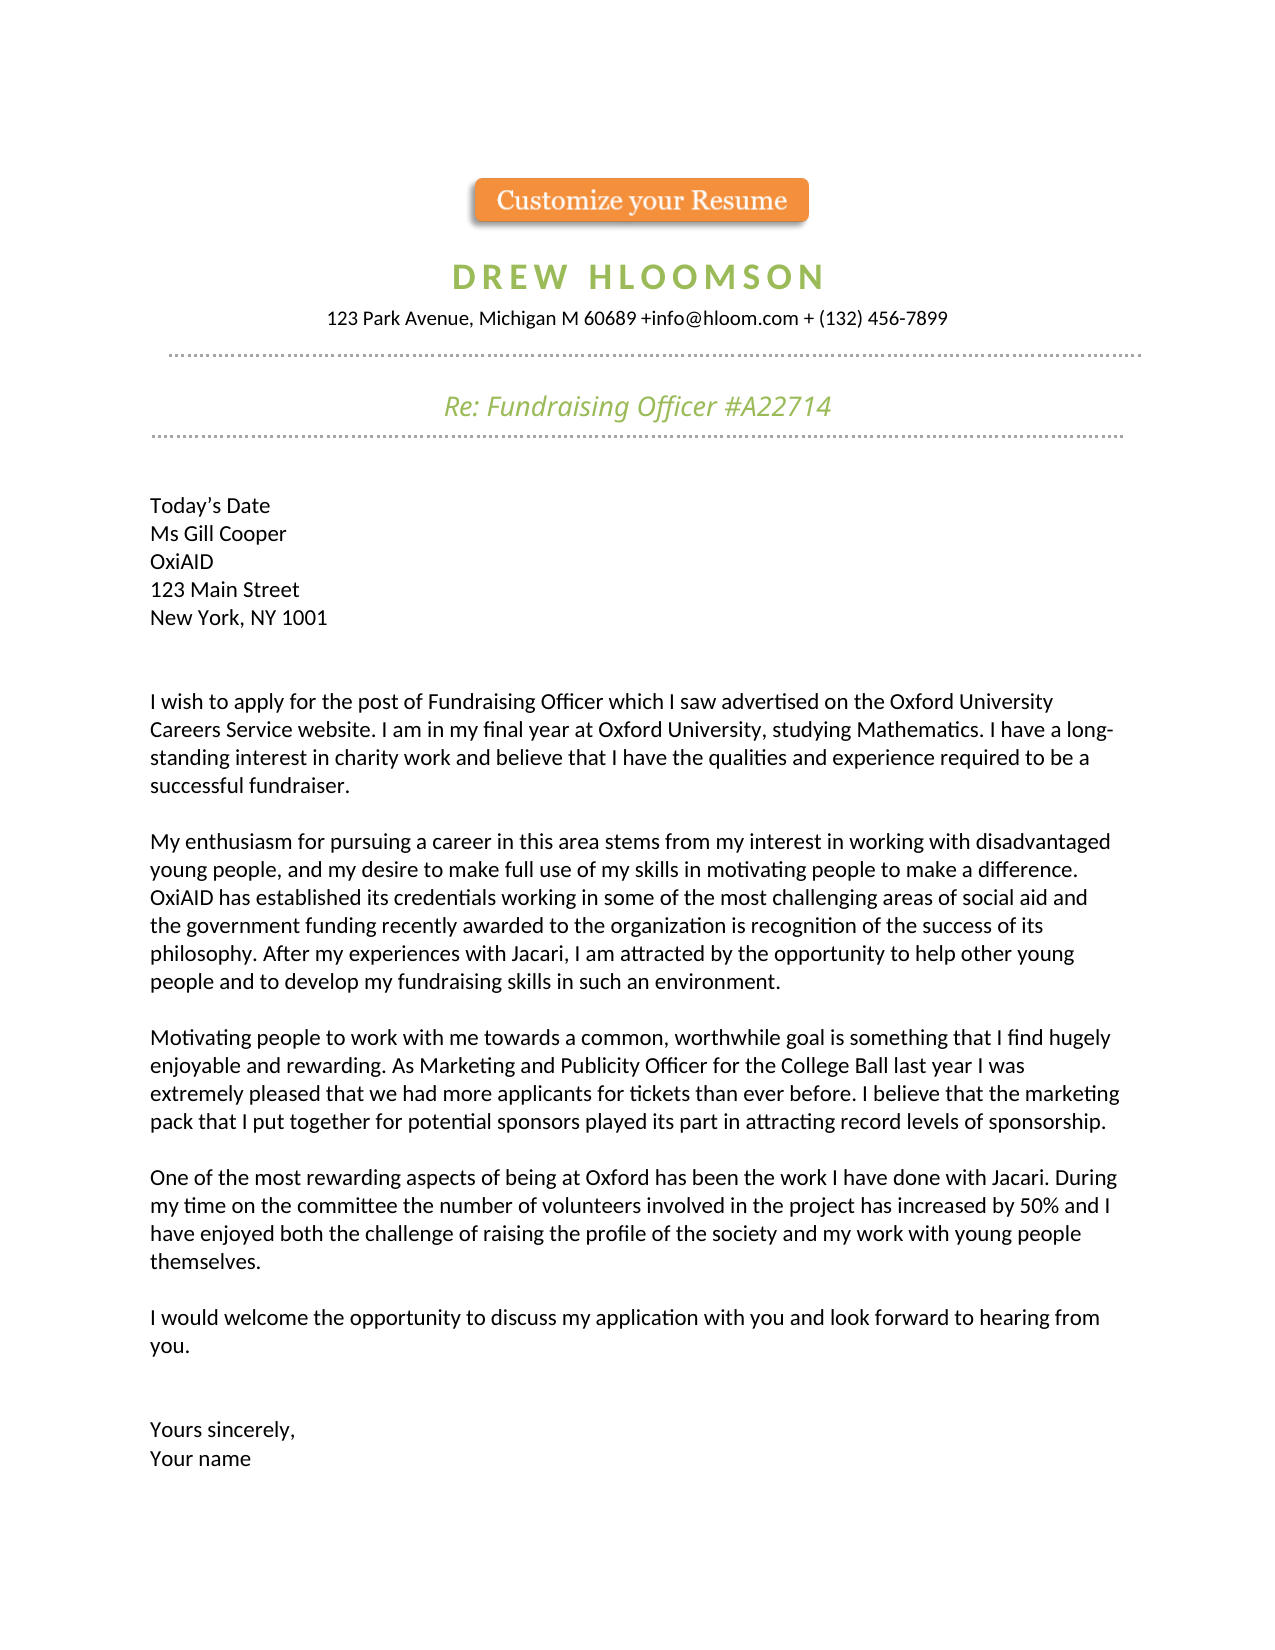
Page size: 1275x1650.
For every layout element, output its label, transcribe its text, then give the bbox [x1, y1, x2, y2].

picture [462, 170, 813, 246]
text Yours sincerely, [150, 1416, 1125, 1444]
text I would welcome the opportunity to discuss my application with you and look forward to hearing from you. [150, 1303, 1125, 1359]
text One of the most rewarding aspects of being at Oxford has been the work I have done with Jacari. During my time on the committee the number of volunteers involved in the project has increased by 50% and I have enjoyed both the challenge of raising the profile of the society and my work with young people themselves. [150, 1163, 1125, 1276]
text Your name [150, 1444, 1125, 1472]
text I wish to apply for the post of Fundraising Officer which I saw advertised on the Oxford University Careers Service website. I am in my final year at Oxford University, studying Mathematics. I have a long-standing interest in charity work and believe that I have the qualities and experience required to be a successful fundraiser. [150, 687, 1125, 799]
text Today’s Date [150, 491, 1125, 519]
text 123 Main Street [150, 575, 1125, 603]
text New York, NY 1001 [150, 603, 1125, 631]
text Ms Gill Cooper [150, 519, 1125, 547]
text 123 Park Avenue, Michigan M 60689 +info@hloom.com + (132) 456-7899 [150, 305, 1125, 331]
text Motivating people to work with me towards a common, worthwhile goal is something that I find hugely enjoyable and rewarding. As Marketing and Publicity Officer for the College Ball last year I was extremely pleased that we had more applicants for tickets than ever before. I believe that the marketing pack that I put together for potential sponsors played its part in attracting record levels of sponsorship. [150, 1023, 1125, 1135]
title DREW HLOOMSON [150, 171, 1125, 298]
text My enthusiasm for pursuing a career in this area stems from my interest in working with disadvantaged young people, and my desire to make full use of my skills in motivating people to make a difference. OxiAID has established its credentials working in some of the most challenging areas of social aid and the government funding recently awarded to the organization is recognition of the success of its philosophy. After my experiences with Jacari, I am attracted by the opportunity to help other young people and to develop my fundraising skills in such an environment. [150, 827, 1125, 995]
text Re: Fundraising Officer #A22714 [150, 388, 1125, 424]
text OxiAID [150, 547, 1125, 575]
